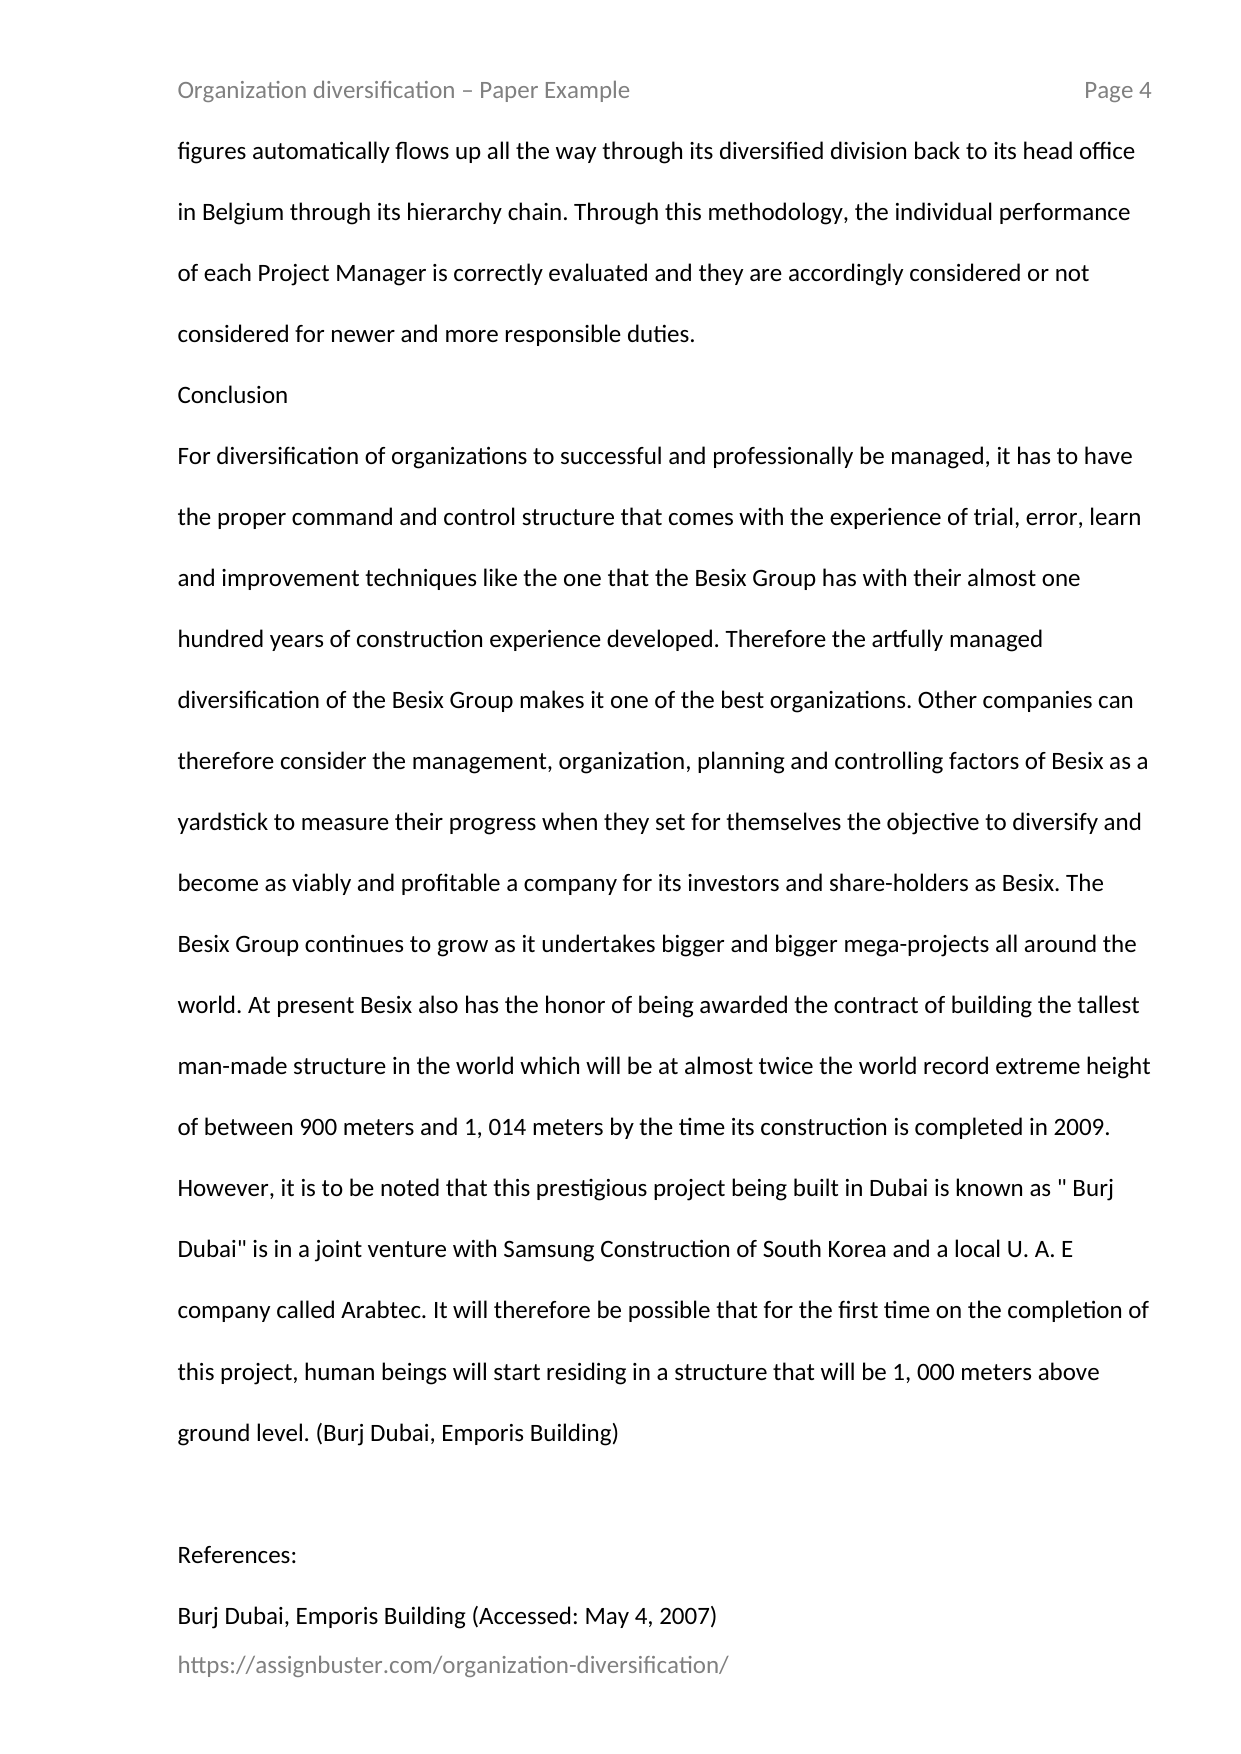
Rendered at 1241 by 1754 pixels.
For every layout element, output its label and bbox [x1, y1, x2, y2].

text [177, 135, 1152, 1630]
